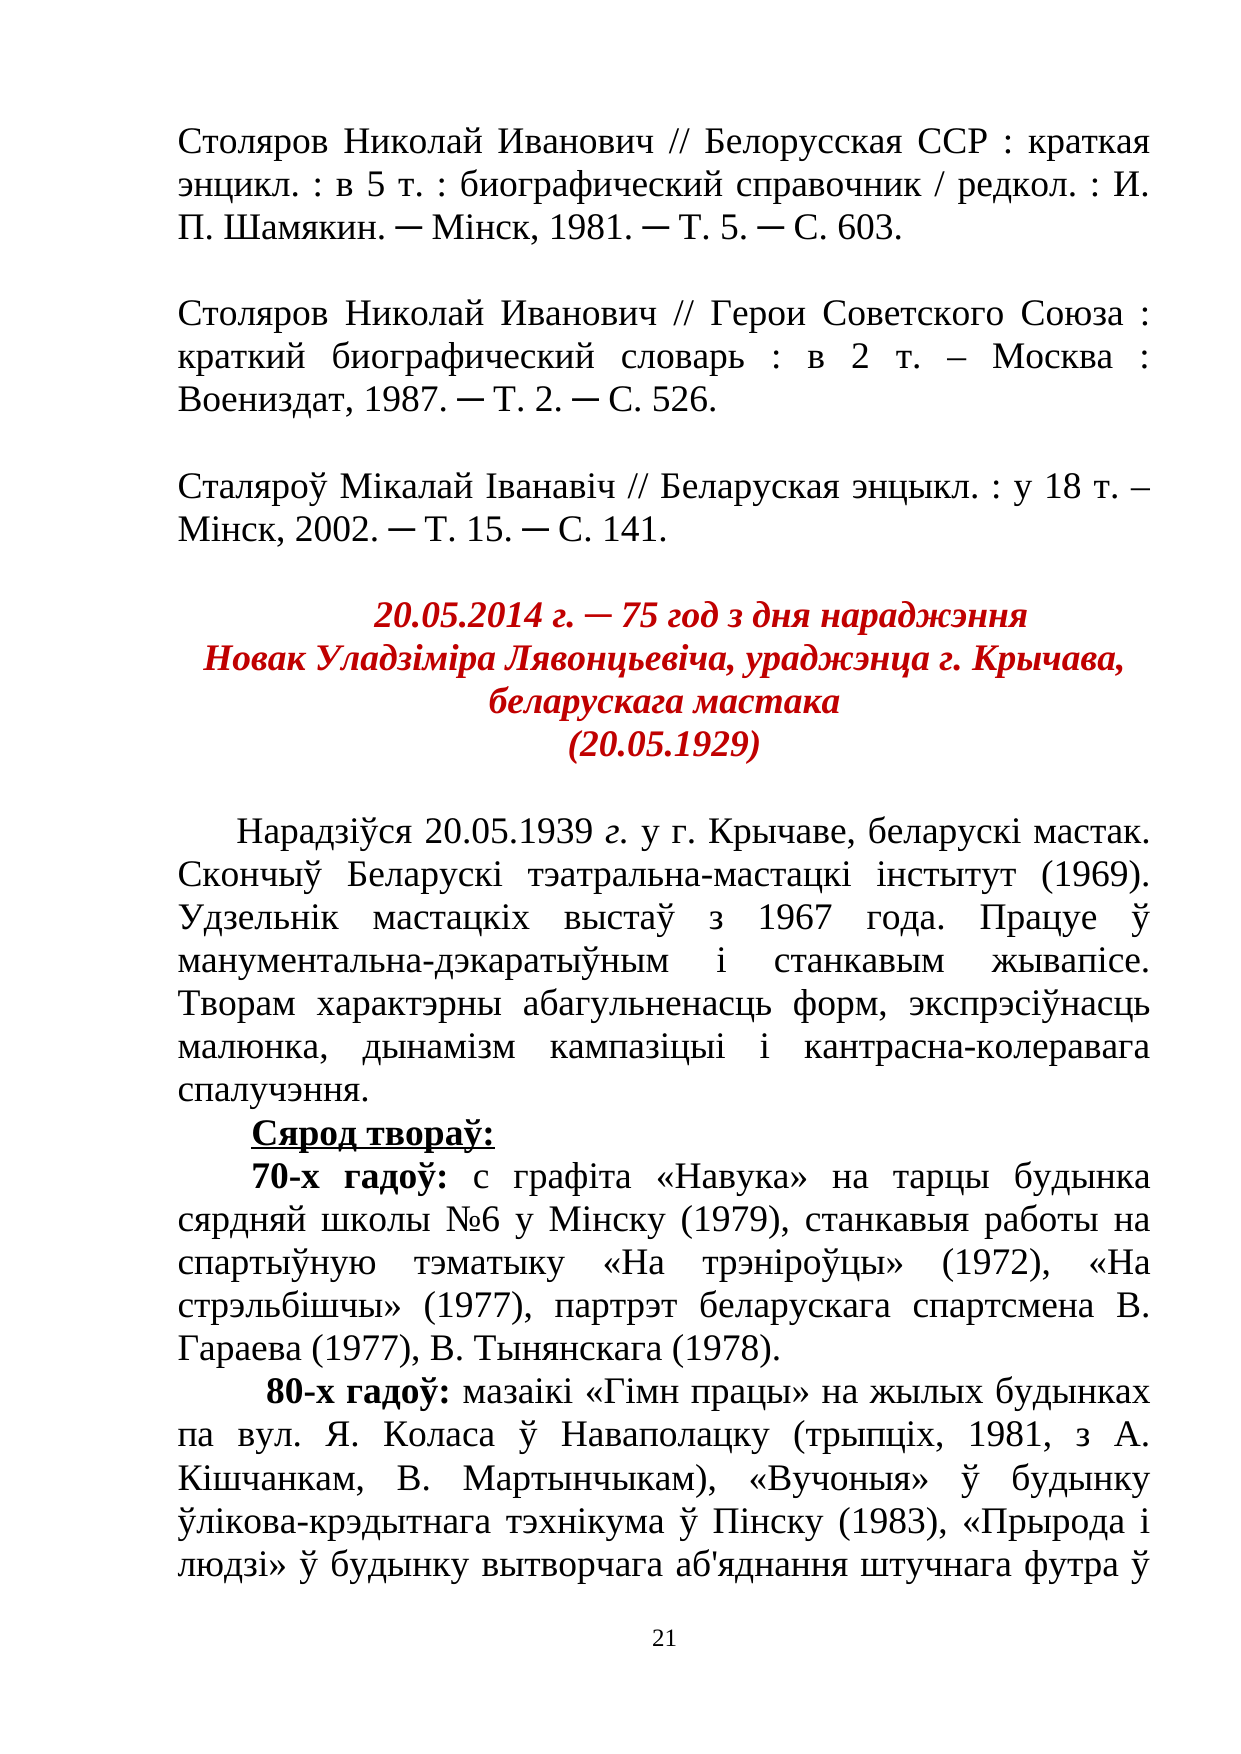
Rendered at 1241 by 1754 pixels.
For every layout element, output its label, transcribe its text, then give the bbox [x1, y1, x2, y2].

text (20.05.1929) [177, 722, 1152, 765]
text Столяров Николай Иванович // Герои Советского Союза : краткий биографический словарь : в 2 т. – Москва : Воениздат, 1987. ─ Т. 2. ─ С. 526. [177, 291, 1152, 420]
text Сталяроў Мікалай Іванавіч // Беларуская энцыкл. : у 18 т. – Мінск, 2002. ─ Т. 15. ─ С. 141. [177, 463, 1152, 549]
text Новак Уладзіміра Лявонцьевіча, ураджэнца г. Крычава, беларускага мастака [177, 636, 1152, 722]
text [177, 1369, 1152, 1584]
text Столяров Николай Иванович // Белорусская ССР : краткая энцикл. : в 5 т. : биографический справочник / редкол. : И. П. Шамякин. ─ Мінск, 1981. ─ Т. 5. ─ С. 603. [177, 118, 1152, 247]
text Сярод твораў: [177, 1110, 1152, 1153]
text 70-x гадоў: с графіта «Навука» на тарцы будынка сярдняй школы №6 у Мінску (1979), станкавыя работы на спартыўную тэматыку «На трэніроўцы» (1972), «На стрэльбішчы» (1977), партрэт беларускага спартсмена В. Гараева (1977), В. Тынянскага (1978). [177, 1153, 1152, 1369]
text Hарадзіўся 20.05.1939 г. у г. Крычаве, беларускі мастак. Скончыў Беларускі тэатральна-мастацкі інстытут (1969). Удзельнік мастацкіх выстаў з 1967 года. Працуе ў манументальна-дэкаратыўным і станкавым жывапісе. Творам характэрны абагульненасць форм, экспрэсіўнасць малюнка, дынамізм кампазіцыі і кантрасна-колеравага спалучэння. [177, 808, 1152, 1110]
text 20.05.2014 г. ─ 75 год з дня нараджэння [177, 592, 1152, 636]
